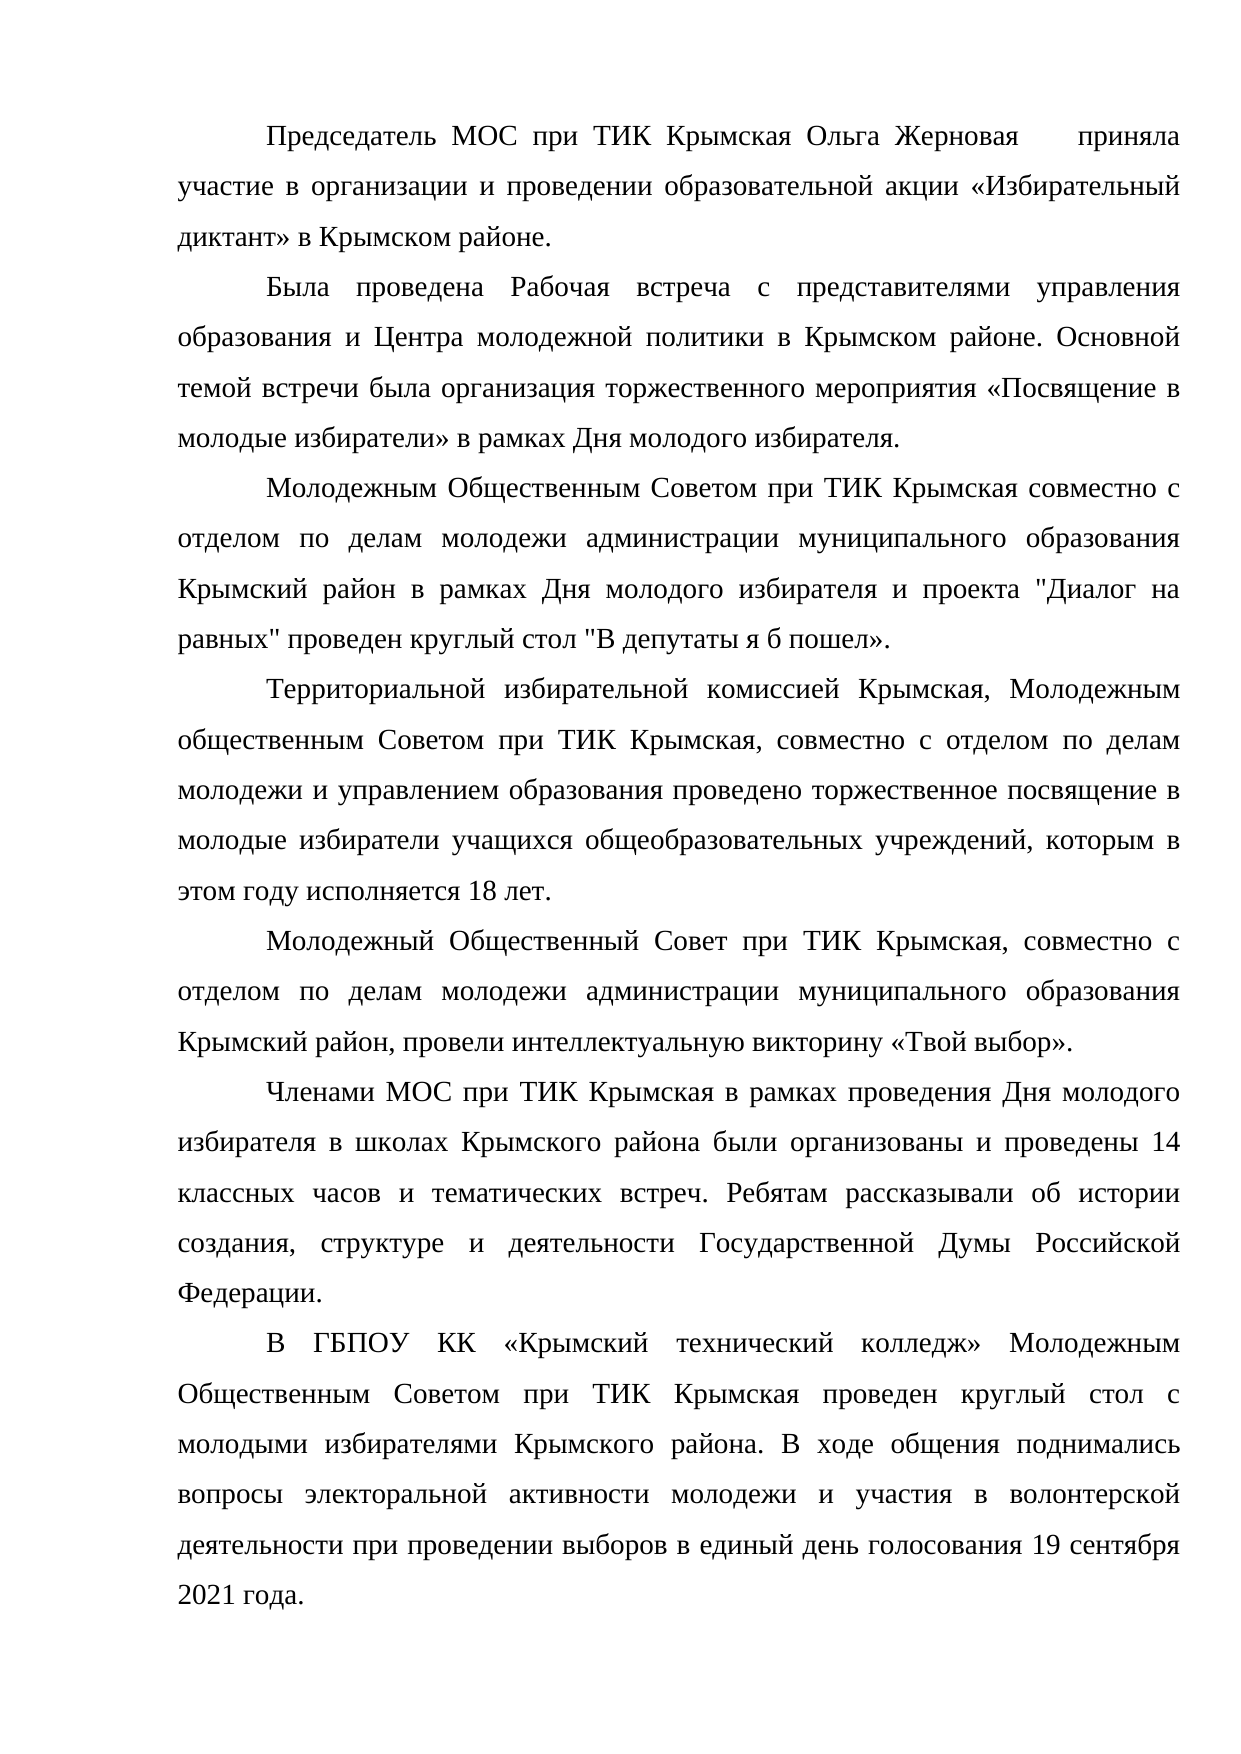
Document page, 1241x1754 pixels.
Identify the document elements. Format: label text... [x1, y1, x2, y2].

text Председатель МОС при ТИК Крымская Ольга Жерновая приняла участие в организации и проведении образовательной акции «Избирательный диктант» в Крымском районе. [177, 118, 1181, 252]
text В ГБПОУ КК «Крымский технический колледж» Молодежным Общественным Советом при ТИК Крымская проведен круглый стол с молодыми избирателями Крымского района. В ходе общения поднимались вопросы электоральной активности молодежи и участия в волонтерской деятельности при проведении выборов в единый день голосования 19 сентября 2021 года. [177, 1326, 1181, 1611]
text Была проведена Рабочая встреча с представителями управления образования и Центра молодежной политики в Крымском районе. Основной темой встречи была организация торжественного мероприятия «Посвящение в молодые избиратели» в рамках Дня молодого избирателя. [177, 269, 1181, 453]
text Членами МОС при ТИК Крымская в рамках проведения Дня молодого избирателя в школах Крымского района были организованы и проведены 14 классных часов и тематических встреч. Ребятам рассказывали об истории создания, структуре и деятельности Государственной Думы Российской Федерации. [177, 1074, 1181, 1309]
text Молодежным Общественным Советом при ТИК Крымская совместно с отделом по делам молодежи администрации муниципального образования Крымский район в рамках Дня молодого избирателя и проекта "Диалог на равных" проведен круглый стол "В депутаты я б пошел». [177, 470, 1181, 655]
text Территориальной избирательной комиссией Крымская, Молодежным общественным Советом при ТИК Крымская, совместно с отделом по делам молодежи и управлением образования проведено торжественное посвящение в молодые избиратели учащихся общеобразовательных учреждений, которым в этом году исполняется 18 лет. [177, 672, 1181, 906]
text Молодежный Общественный Совет при ТИК Крымская, совместно с отделом по делам молодежи администрации муниципального образования Крымский район, провели интеллектуальную викторину «Твой выбор». [177, 923, 1181, 1057]
